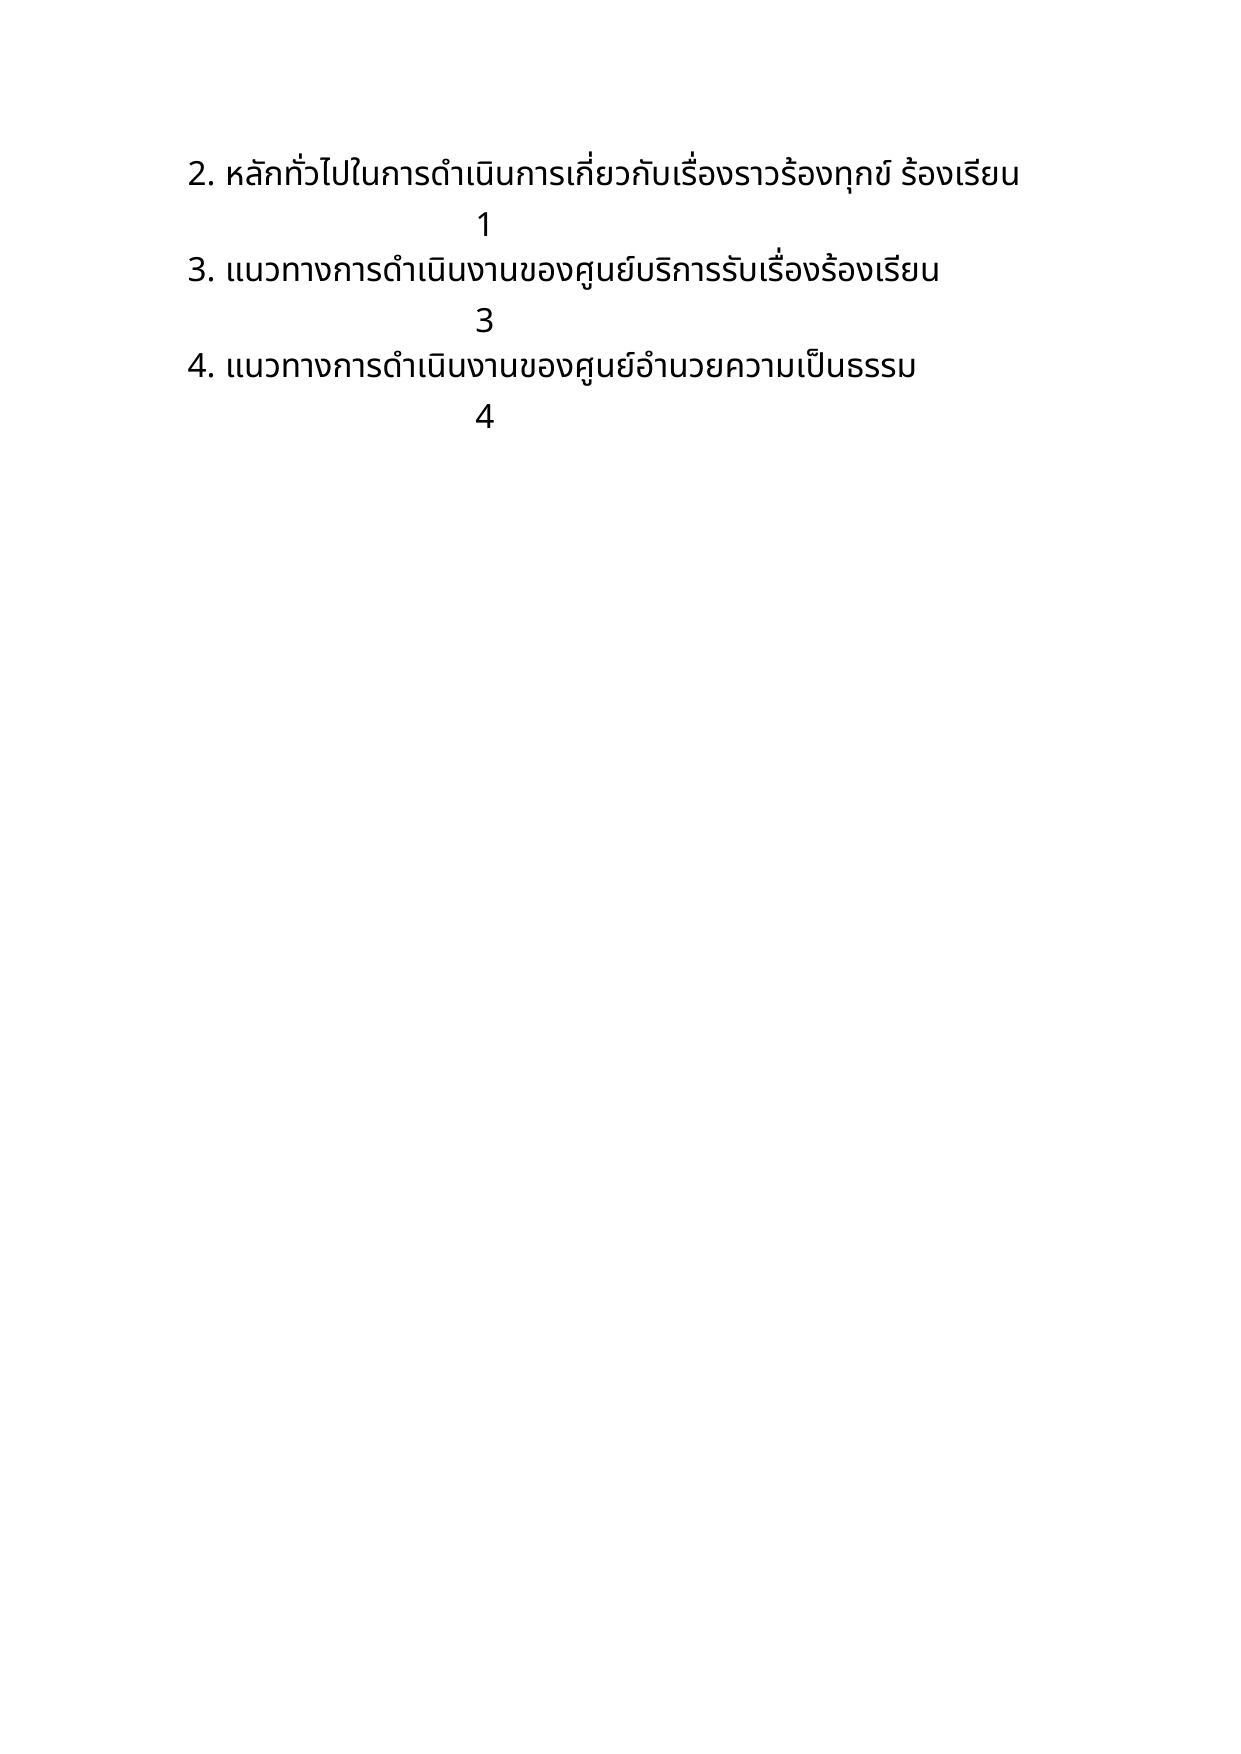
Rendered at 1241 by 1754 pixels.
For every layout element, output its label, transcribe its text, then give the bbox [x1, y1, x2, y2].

list หลักทั่วไปในการดำเนินการเกี่ยวกับเรื่องราวร้องทุกข์ ร้องเรียน 1 [187, 150, 1090, 246]
list แนวทางการดำเนินงานของศูนย์อำนวยความเป็นธรรม 4 [187, 342, 1090, 438]
list แนวทางการดำเนินงานของศูนย์บริการรับเรื่องร้องเรียน 3 [187, 246, 1090, 342]
